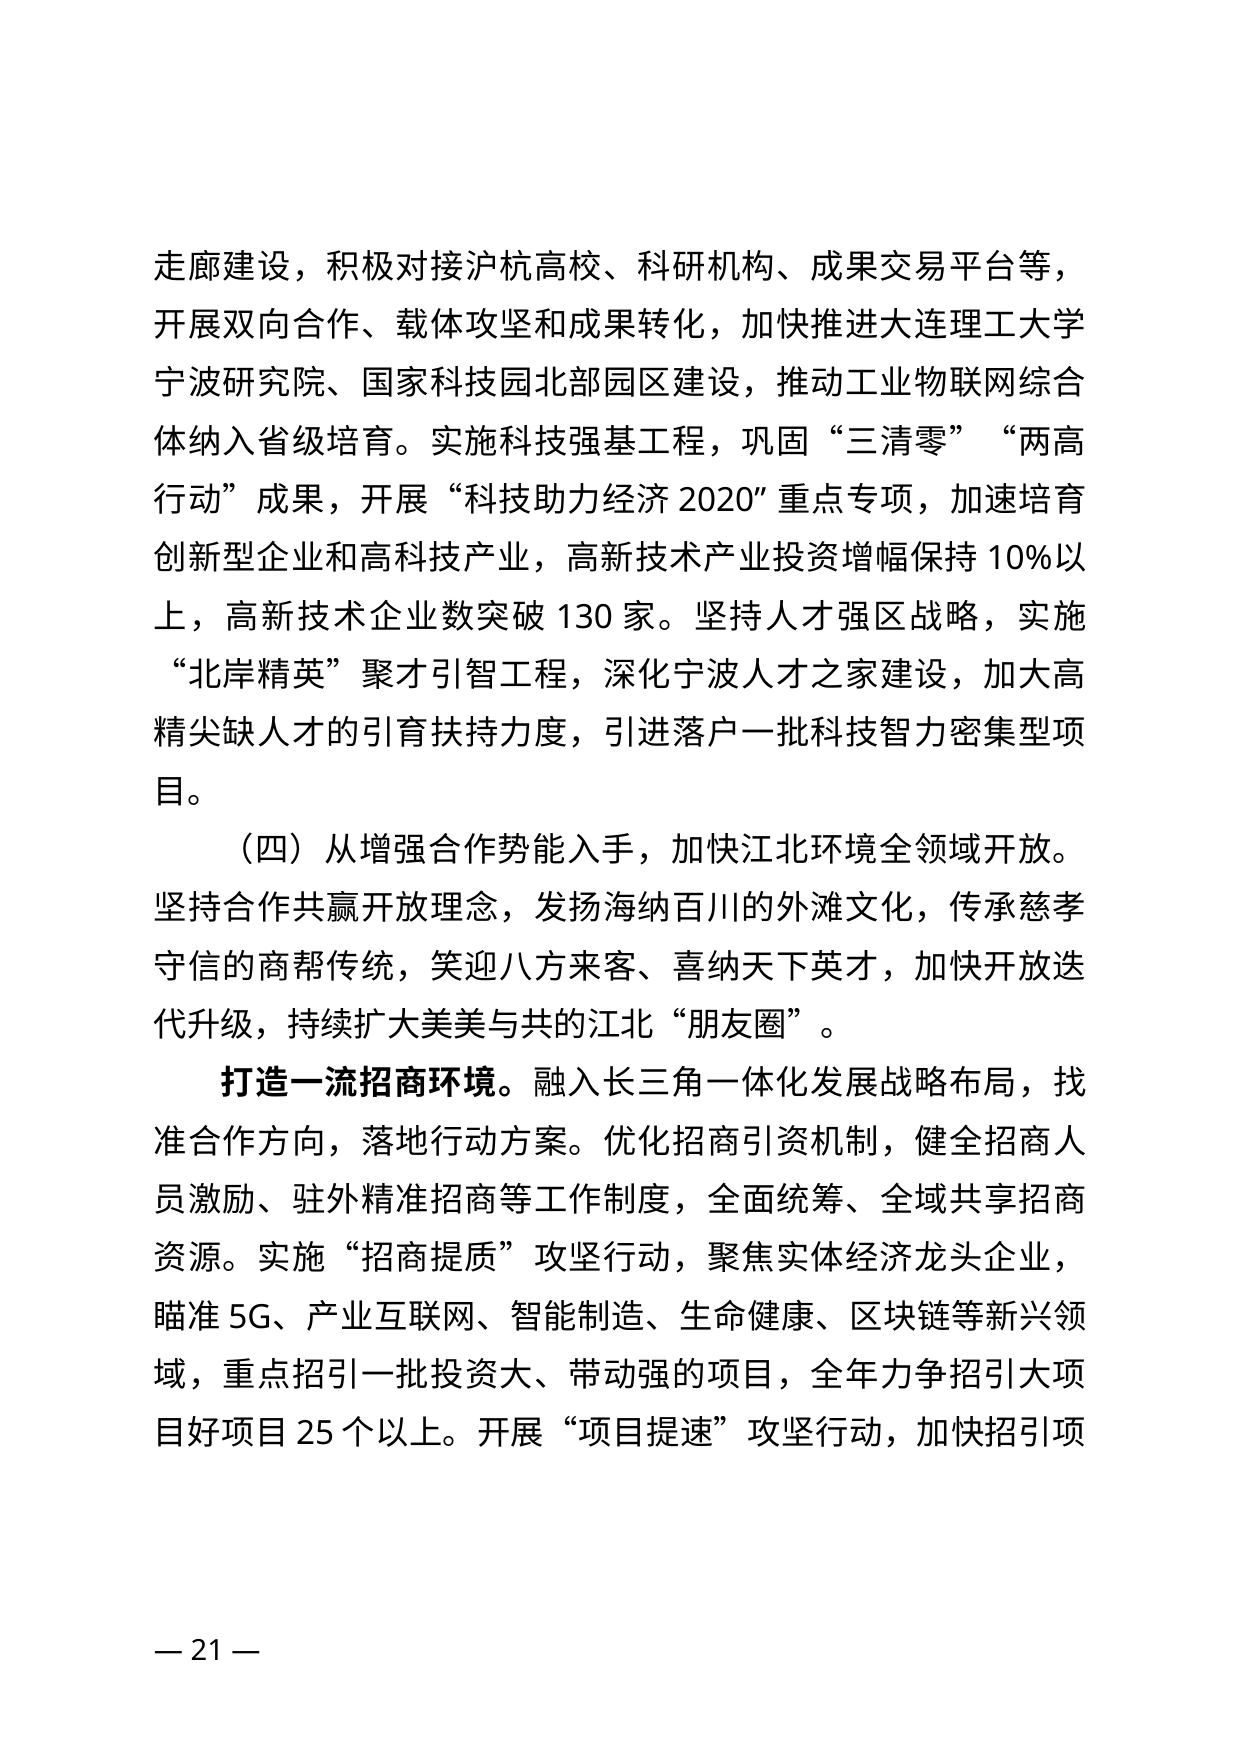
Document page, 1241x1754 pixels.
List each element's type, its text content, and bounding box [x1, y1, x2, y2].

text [153, 231, 1087, 815]
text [153, 1048, 1087, 1522]
text （四）从增强合作势能入手，加快江北环境全领域开放。坚持合作共赢开放理念，发扬海纳百川的外滩文化，传承慈孝守信的商帮传统，笑迎八方来客、喜纳天下英才，加快开放迭代升级，持续扩大美美与共的江北“朋友圈”。 [153, 815, 1087, 1048]
